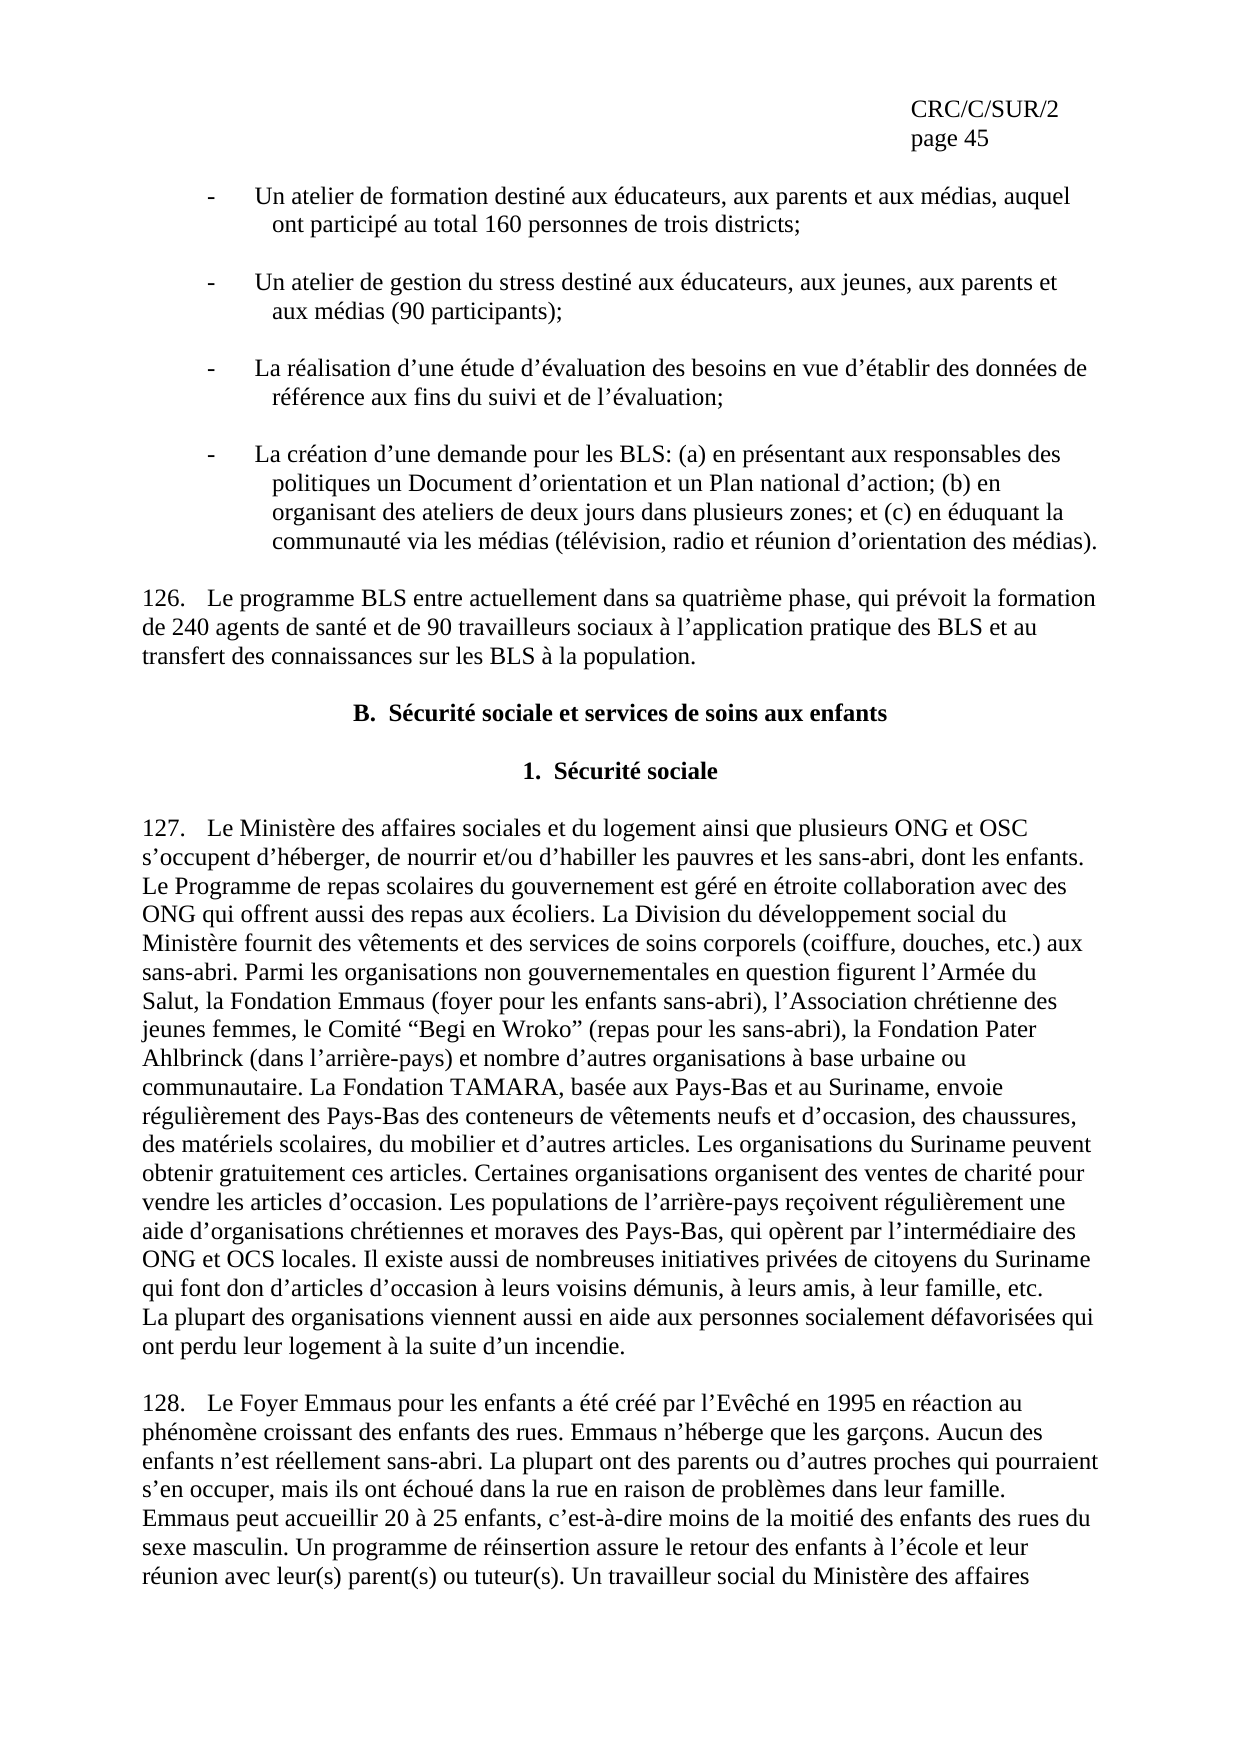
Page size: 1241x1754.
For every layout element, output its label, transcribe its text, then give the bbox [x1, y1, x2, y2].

list Un atelier de gestion du stress destiné aux éducateurs, aux jeunes, aux parents et aux médias (90 participants); [207, 267, 1098, 324]
subtitle B. Sécurité sociale et services de soins aux enfants [142, 698, 1098, 727]
list La création d’une demande pour les BLS: (a) en présentant aux responsables des politiques un Document d’orientation et un Plan national d’action; (b) en organisant des ateliers de deux jours dans plusieurs zones; et (c) en éduquant la communauté via les médias (télévision, radio et réunion d’orientation des médias). [207, 439, 1098, 554]
list Un atelier de formation destiné aux éducateurs, aux parents et aux médias, auquel ont participé au total 160 personnes de trois districts; [207, 181, 1098, 238]
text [142, 1388, 1098, 1589]
text 126. Le programme BLS entre actuellement dans sa quatrième phase, qui prévoit la formation de 240 agents de santé et de 90 travailleurs sociaux à l’application pratique des BLS et au transfert des connaissances sur les BLS à la population. [142, 583, 1098, 669]
text 1. Sécurité sociale [142, 756, 1098, 784]
list La réalisation d’une étude d’évaluation des besoins en vue d’établir des données de référence aux fins du suivi et de l’évaluation; [207, 353, 1098, 411]
text 127. Le Ministère des affaires sociales et du logement ainsi que plusieurs ONG et OSC s’occupent d’héberger, de nourrir et/ou d’habiller les pauvres et les sans-abri, dont les enfants. Le Programme de repas scolaires du gouvernement est géré en étroite collaboration avec des ONG qui offrent aussi des repas aux écoliers. La Division du développement social du Ministère fournit des vêtements et des services de soins corporels (coiffure, douches, etc.) aux sans-abri. Parmi les organisations non gouvernementales en question figurent l’Armée du Salut, la Fondation Emmaus (foyer pour les enfants sans-abri), l’Association chrétienne des jeunes femmes, le Comité “Begi en Wroko” (repas pour les sans-abri), la Fondation Pater Ahlbrinck (dans l’arrière-pays) et nombre d’autres organisations à base urbaine ou communautaire. La Fondation TAMARA, basée aux Pays-Bas et au Suriname, envoie régulièrement des Pays-Bas des conteneurs de vêtements neufs et d’occasion, des chaussures, des matériels scolaires, du mobilier et d’autres articles. Les organisations du Suriname peuvent obtenir gratuitement ces articles. Certaines organisations organisent des ventes de charité pour vendre les articles d’occasion. Les populations de l’arrière-pays reçoivent régulièrement une aide d’organisations chrétiennes et moraves des Pays-Bas, qui opèrent par l’intermédiaire des ONG et OCS locales. Il existe aussi de nombreuses initiatives privées de citoyens du Suriname qui font don d’articles d’occasion à leurs voisins démunis, à leurs amis, à leur famille, etc. La plupart des organisations viennent aussi en aide aux personnes socialement défavorisées qui ont perdu leur logement à la suite d’un incendie. [142, 813, 1098, 1359]
